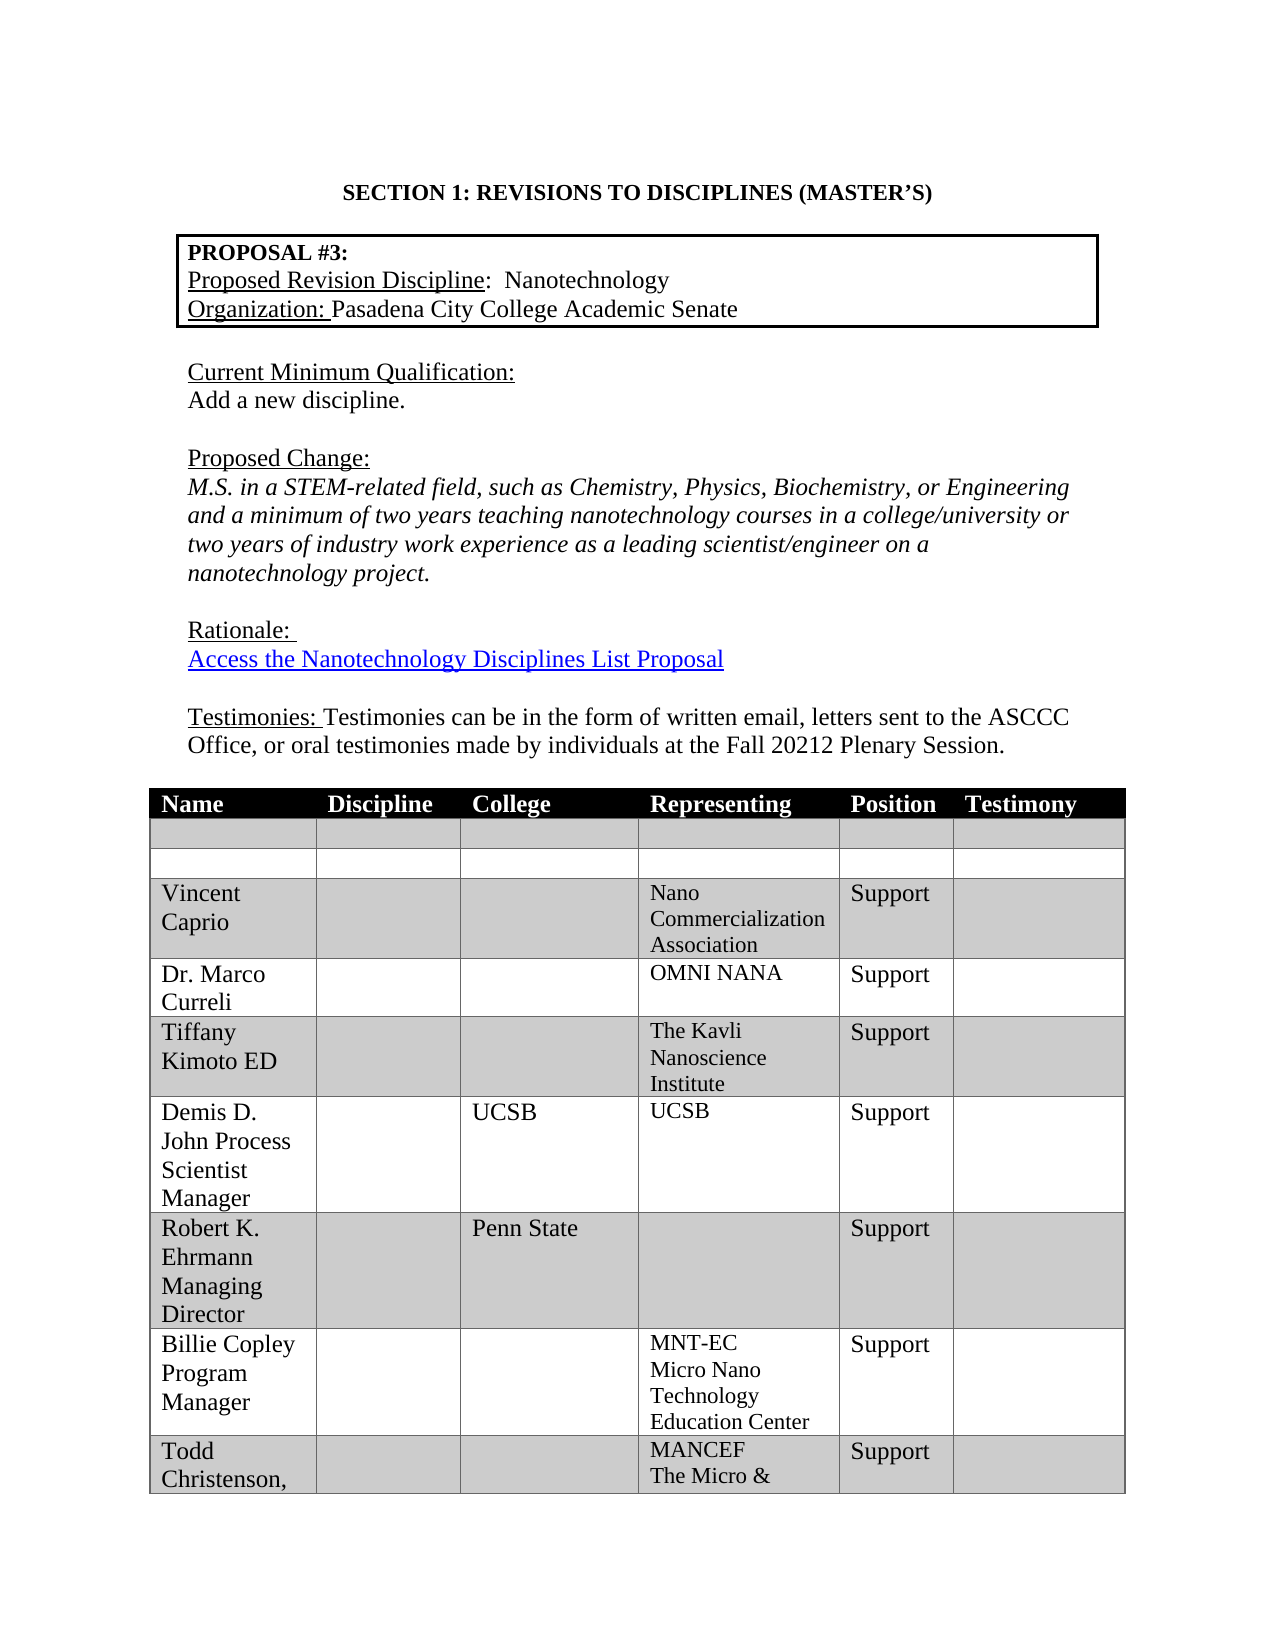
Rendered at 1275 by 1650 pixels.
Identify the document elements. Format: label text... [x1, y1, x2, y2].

text Organization: Pasadena City College Academic Senate [179, 289, 1096, 325]
table_cell [461, 1017, 638, 1096]
table_cell [954, 1213, 1124, 1328]
table_cell [317, 819, 460, 848]
table_cell Support [840, 1017, 953, 1096]
table_cell [151, 819, 316, 848]
table_cell [461, 1436, 638, 1493]
table_cell Vincent Caprio [151, 879, 316, 958]
text Rationale: [187, 616, 1087, 644]
table_cell MNT-EC Micro Nano Technology Education Center [639, 1329, 839, 1435]
table_cell [954, 959, 1124, 1016]
table_cell The Kavli Nanoscience Institute [639, 1017, 839, 1096]
text Add a new discipline. [187, 386, 1087, 414]
text Current Minimum Qualification: [187, 357, 1087, 386]
table_cell [954, 1329, 1124, 1435]
table_cell OMNI NANA [639, 959, 839, 1016]
table_cell Support [840, 1329, 953, 1435]
table_cell [954, 1436, 1124, 1493]
table_cell [317, 1097, 460, 1212]
table_cell [639, 819, 839, 848]
table_cell Billie Copley Program Manager [151, 1329, 316, 1435]
table_cell [954, 1017, 1124, 1096]
table_cell Demis D. John Process Scientist Manager [151, 1097, 316, 1212]
table_header College [461, 789, 638, 818]
subtitle SECTION 1: REVISIONS TO DISCIPLINES (MASTER’S) [187, 179, 1087, 205]
table_cell [461, 879, 638, 958]
table_cell [461, 959, 638, 1016]
text Access the Nanotechnology Disciplines List Proposal [187, 644, 1087, 673]
table_cell [317, 849, 460, 877]
table_cell [317, 959, 460, 1016]
table_cell [639, 1213, 839, 1328]
table_cell Support [840, 879, 953, 958]
table_cell [954, 849, 1124, 877]
table_cell Robert K. Ehrmann Managing Director [151, 1213, 316, 1328]
table_cell Support [840, 1097, 953, 1212]
text M.S. in a STEM-related field, such as Chemistry, Physics, Biochemistry, or Engineering and a minimum of two years teaching nanotechnology courses in a college/university or two years of industry work experience as a leading scientist/engineer on a nanotechnology project. [187, 472, 1087, 587]
table_cell [954, 819, 1124, 848]
table_cell Dr. Marco Curreli [151, 959, 316, 1016]
table_header Testimony [954, 789, 1124, 818]
table_cell [461, 819, 638, 848]
table_cell [317, 1017, 460, 1096]
table_cell [317, 1436, 460, 1493]
subtitle PROPOSAL #3: [179, 237, 1096, 265]
text Proposed Revision Discipline: Nanotechnology [187, 265, 1087, 289]
table_cell [151, 849, 316, 877]
table_header Name [151, 789, 316, 818]
table_cell Support [840, 959, 953, 1016]
table_cell [461, 849, 638, 877]
text Testimonies: Testimonies can be in the form of written email, letters sent to the ASCCC Office, or oral testimonies made by individuals at the Fall 20212 Plenary Session. [187, 702, 1087, 759]
table_header Position [840, 789, 953, 818]
table_cell [954, 879, 1124, 958]
table_cell Support [840, 1436, 953, 1493]
table_cell [639, 849, 839, 877]
table_cell Nano Commercialization Association [639, 879, 839, 958]
table_cell [461, 1329, 638, 1435]
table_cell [639, 1436, 839, 1493]
text Proposed Change: [187, 443, 1087, 472]
table_cell Penn State [461, 1213, 638, 1328]
table_cell [840, 849, 953, 877]
table_header Discipline [317, 789, 460, 818]
table_header Representing [639, 789, 839, 818]
table_cell UCSB [639, 1097, 839, 1212]
table_cell [317, 879, 460, 958]
table_cell UCSB [461, 1097, 638, 1212]
table_cell Support [840, 1213, 953, 1328]
table_cell Tiffany Kimoto ED [151, 1017, 316, 1096]
table_cell [954, 1097, 1124, 1212]
table_cell [317, 1329, 460, 1435]
table_cell [317, 1213, 460, 1328]
table_cell [840, 819, 953, 848]
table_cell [151, 1436, 316, 1493]
